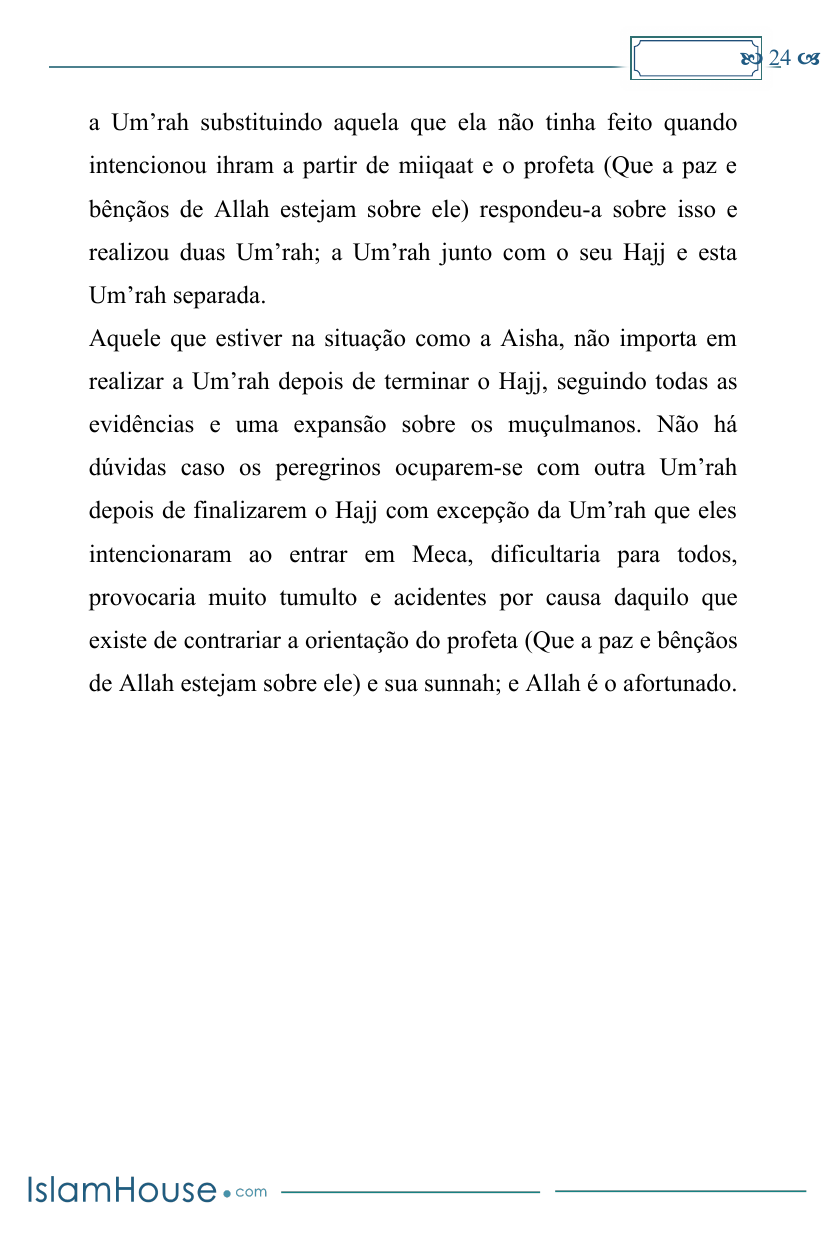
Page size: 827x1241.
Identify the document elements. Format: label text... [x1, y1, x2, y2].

picture [20, 1171, 541, 1209]
picture [548, 1170, 807, 1208]
text Aquele que estiver na situação como a Aisha, não importa em realizar a Um’rah depois de terminar o Hajj, seguindo todas as evidências e uma expansão sobre os muçulmanos. Não há dúvidas caso os peregrinos ocuparem-se com outra Um’rah depois de finalizarem o Hajj com excepção da Um’rah que eles intencionaram ao entrar em Meca, dificultaria para todos, provocaria muito tumulto e acidentes por causa daquilo que existe de contrariar a orientação do profeta (Que a paz e bênçãos de Allah estejam sobre ele) e sua sunnah; e Allah é o afortunado. [89, 323, 738, 697]
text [89, 107, 738, 309]
